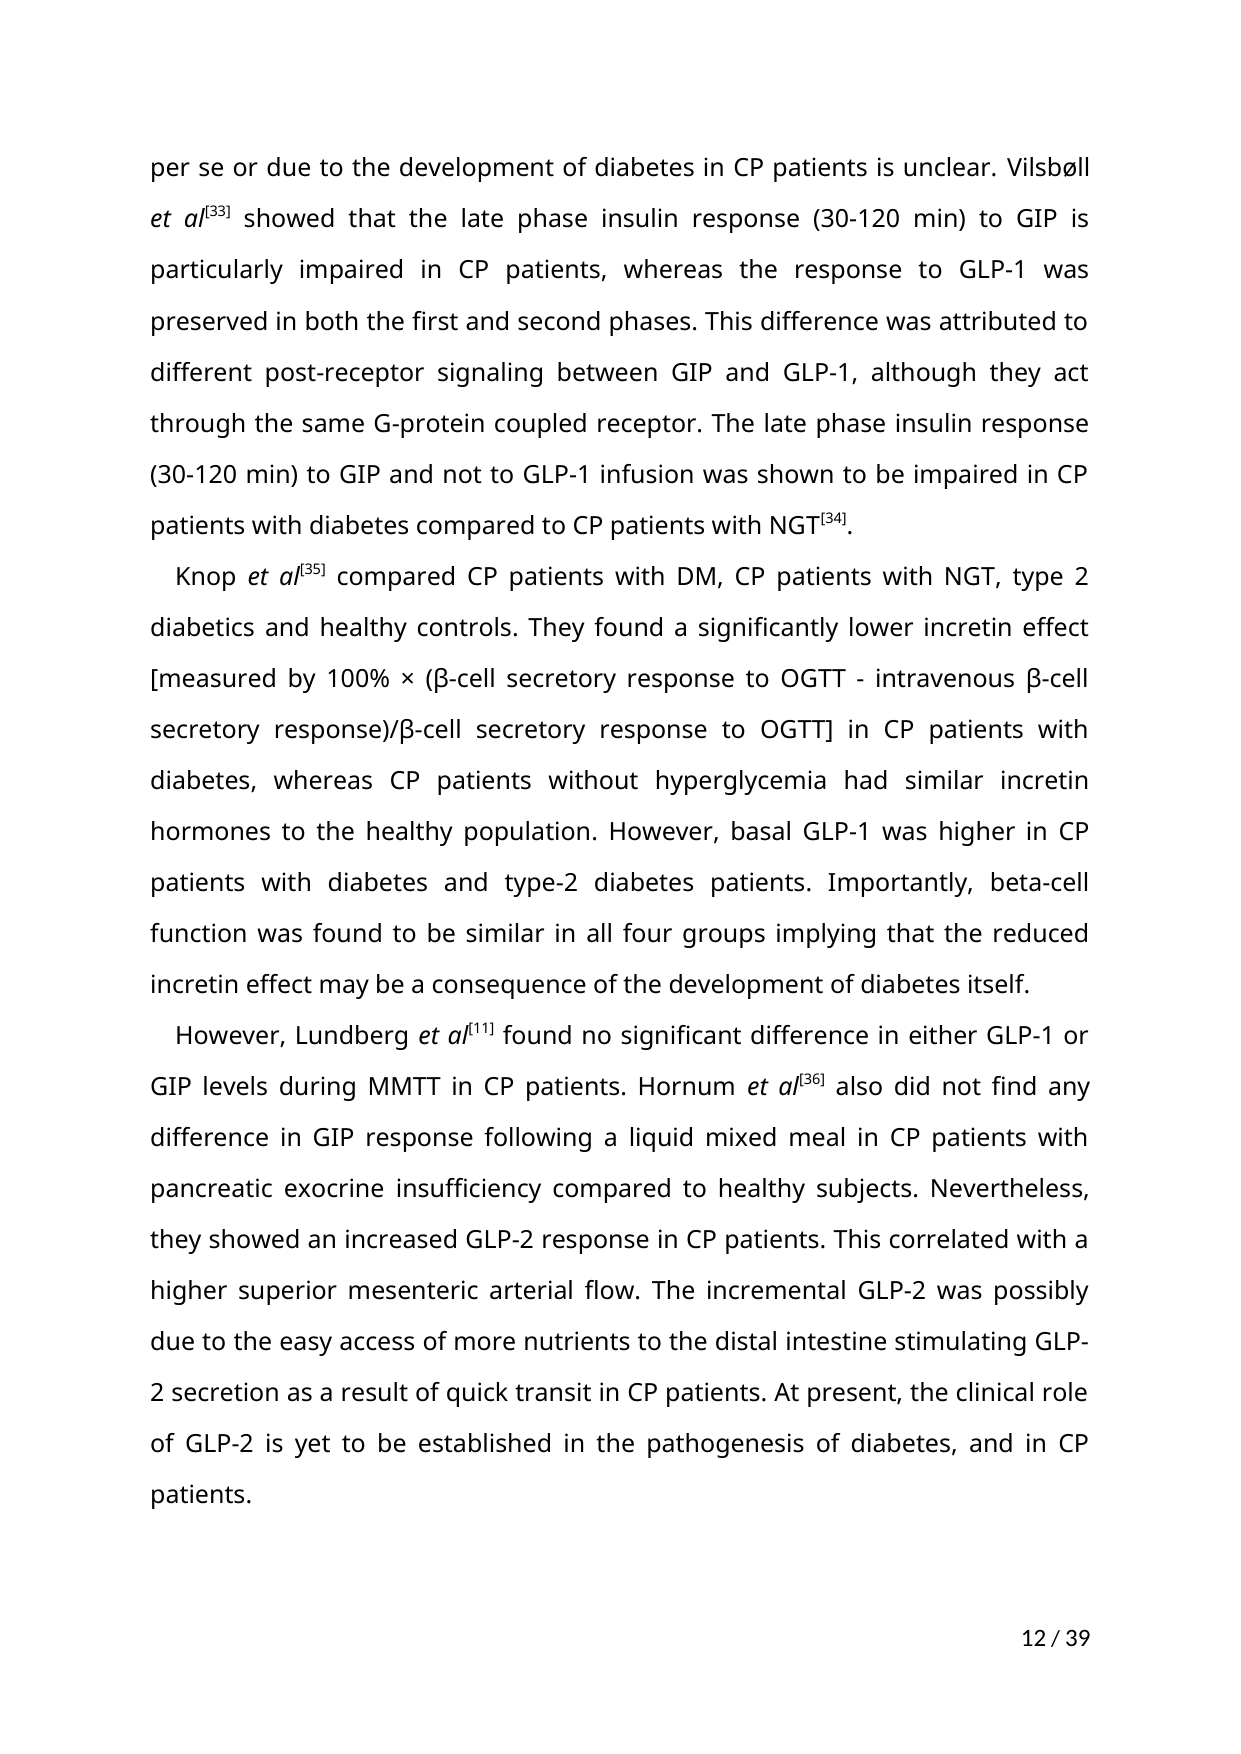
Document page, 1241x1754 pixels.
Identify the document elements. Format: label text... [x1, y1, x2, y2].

list However, Lundberg et al[11] found no significant difference in either GLP-1 or GIP levels during MMTT in CP patients. Hornum et al[36] also did not find any difference in GIP response following a liquid mixed meal in CP patients with pancreatic exocrine insufficiency compared to healthy subjects. Nevertheless, they showed an increased GLP-2 response in CP patients. This correlated with a higher superior mesenteric arterial flow. The incremental GLP-2 was possibly due to the easy access of more nutrients to the distal intestine stimulating GLP-2 secretion as a result of quick transit in CP patients. At present, the clinical role of GLP-2 is yet to be established in the pathogenesis of diabetes, and in CP patients. [150, 1018, 1090, 1511]
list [150, 150, 1090, 541]
list Knop et al[35] compared CP patients with DM, CP patients with NGT, type 2 diabetics and healthy controls. They found a significantly lower incretin effect [measured by 100% × (β-cell secretory response to OGTT - intravenous β-cell secretory response)/β-cell secretory response to OGTT] in CP patients with diabetes, whereas CP patients without hyperglycemia had similar incretin hormones to the healthy population. However, basal GLP-1 was higher in CP patients with diabetes and type-2 diabetes patients. Importantly, beta-cell function was found to be similar in all four groups implying that the reduced incretin effect may be a consequence of the development of diabetes itself. [150, 558, 1090, 1001]
